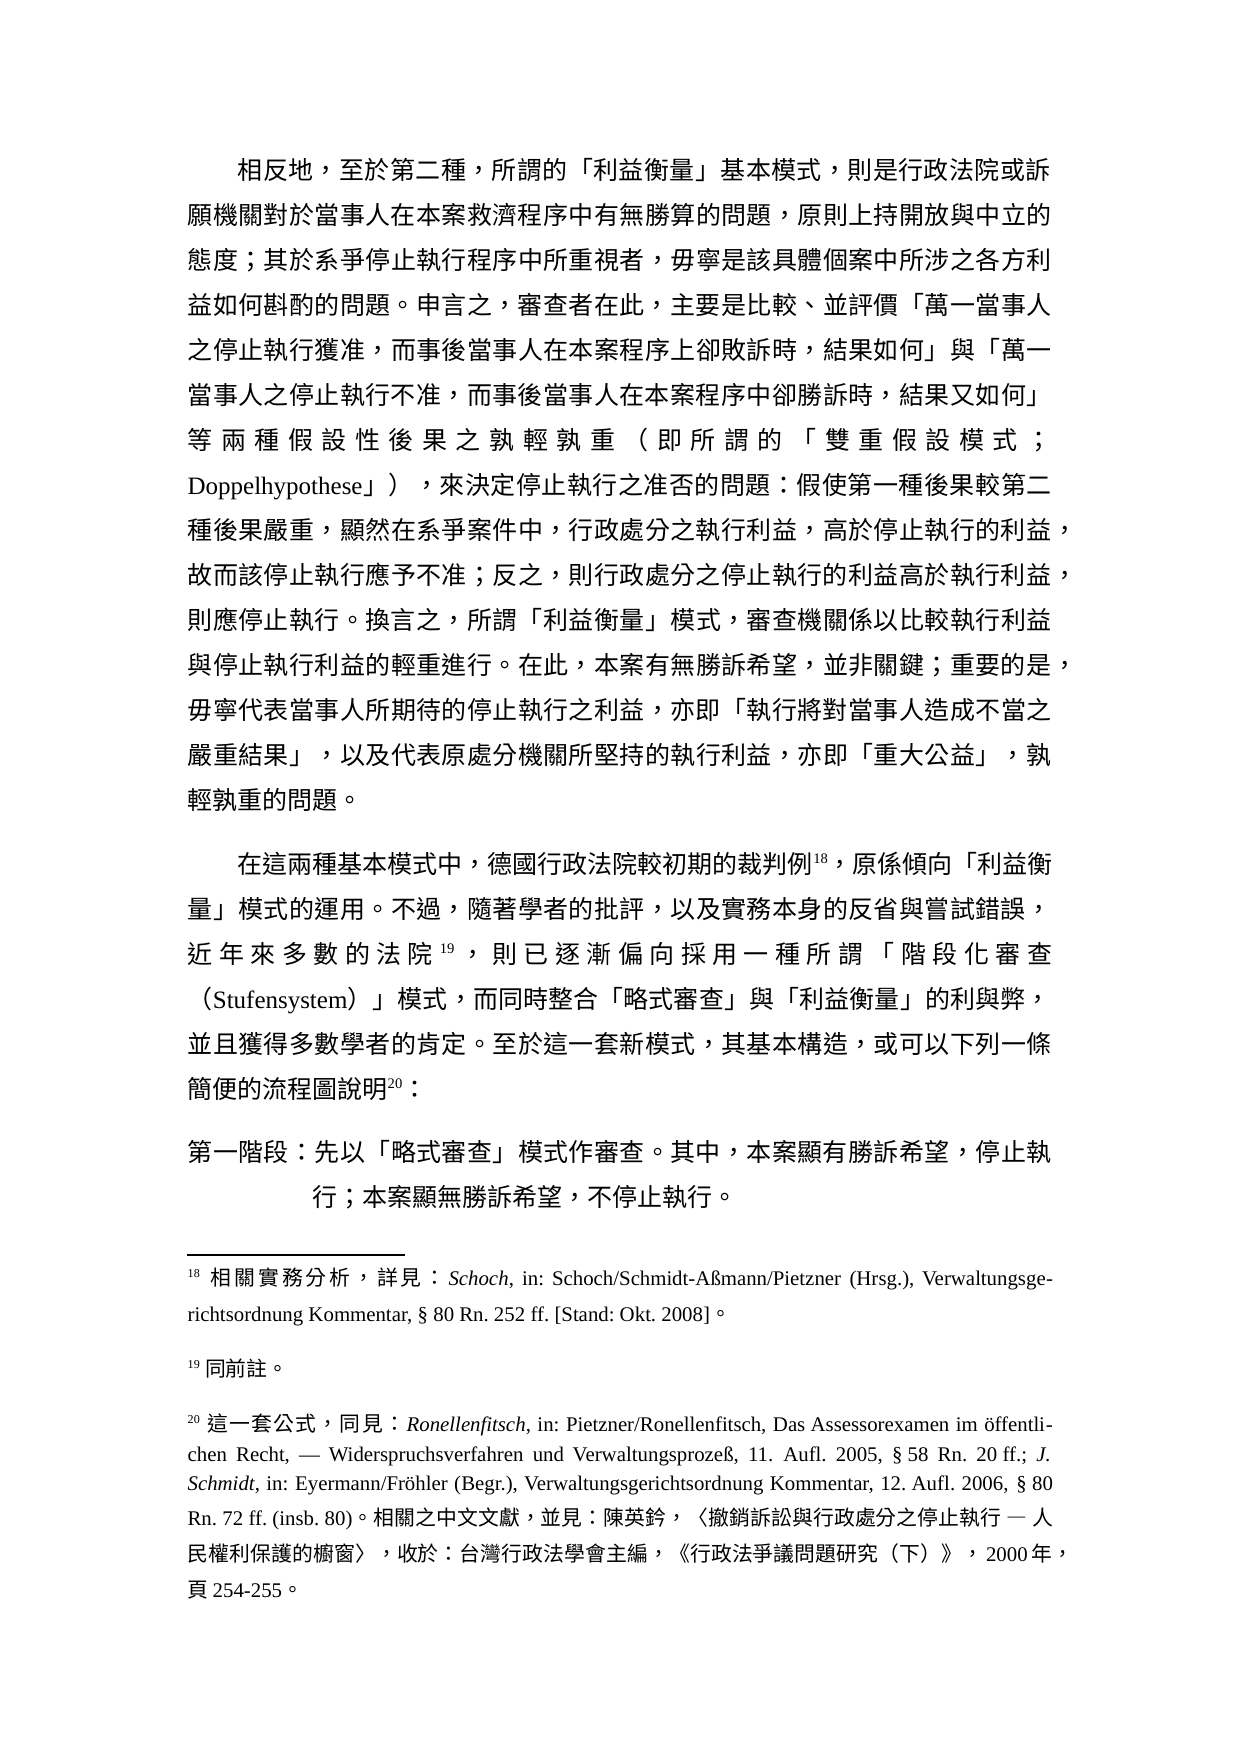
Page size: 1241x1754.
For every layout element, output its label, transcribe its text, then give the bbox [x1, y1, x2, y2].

text 在這兩種基本模式中，德國行政法院較初期的裁判例，原係傾向「利益衡量」模式的運用。不過，隨著學者的批評，以及實務本身的反省與嘗試錯誤，近年來多數的法院，則已逐漸偏向採用一種所謂「階段化審查（Stufensystem）」模式，而同時整合「略式審查」與「利益衡量」的利與弊，並且獲得多數學者的肯定。至於這一套新模式，其基本構造，或可以下列一條簡便的流程圖說明： [187, 843, 1053, 1106]
text 第一階段：先以「略式審查」模式作審查。其中，本案顯有勝訴希望，停止執行；本案顯無勝訴希望，不停止執行。 [187, 1132, 1053, 1214]
text 相反地，至於第二種，所謂的「利益衡量」基本模式，則是行政法院或訴願機關對於當事人在本案救濟程序中有無勝算的問題，原則上持開放與中立的態度；其於系爭停止執行程序中所重視者，毋寧是該具體個案中所涉之各方利益如何斟酌的問題。申言之，審查者在此，主要是比較、並評價「萬一當事人之停止執行獲准，而事後當事人在本案程序上卻敗訴時，結果如何」與「萬一當事人之停止執行不准，而事後當事人在本案程序中卻勝訴時，結果又如何」等兩種假設性後果之孰輕孰重（即所謂的「雙重假設模式；Doppelhypothese」），來決定停止執行之准否的問題：假使第一種後果較第二種後果嚴重，顯然在系爭案件中，行政處分之執行利益，高於停止執行的利益，故而該停止執行應予不准；反之，則行政處分之停止執行的利益高於執行利益，則應停止執行。換言之，所謂「利益衡量」模式，審查機關係以比較執行利益與停止執行利益的輕重進行。在此，本案有無勝訴希望，並非關鍵；重要的是，毋寧代表當事人所期待的停止執行之利益，亦即「執行將對當事人造成不當之嚴重結果」，以及代表原處分機關所堅持的執行利益，亦即「重大公益」，孰輕孰重的問題。 [187, 150, 1053, 817]
